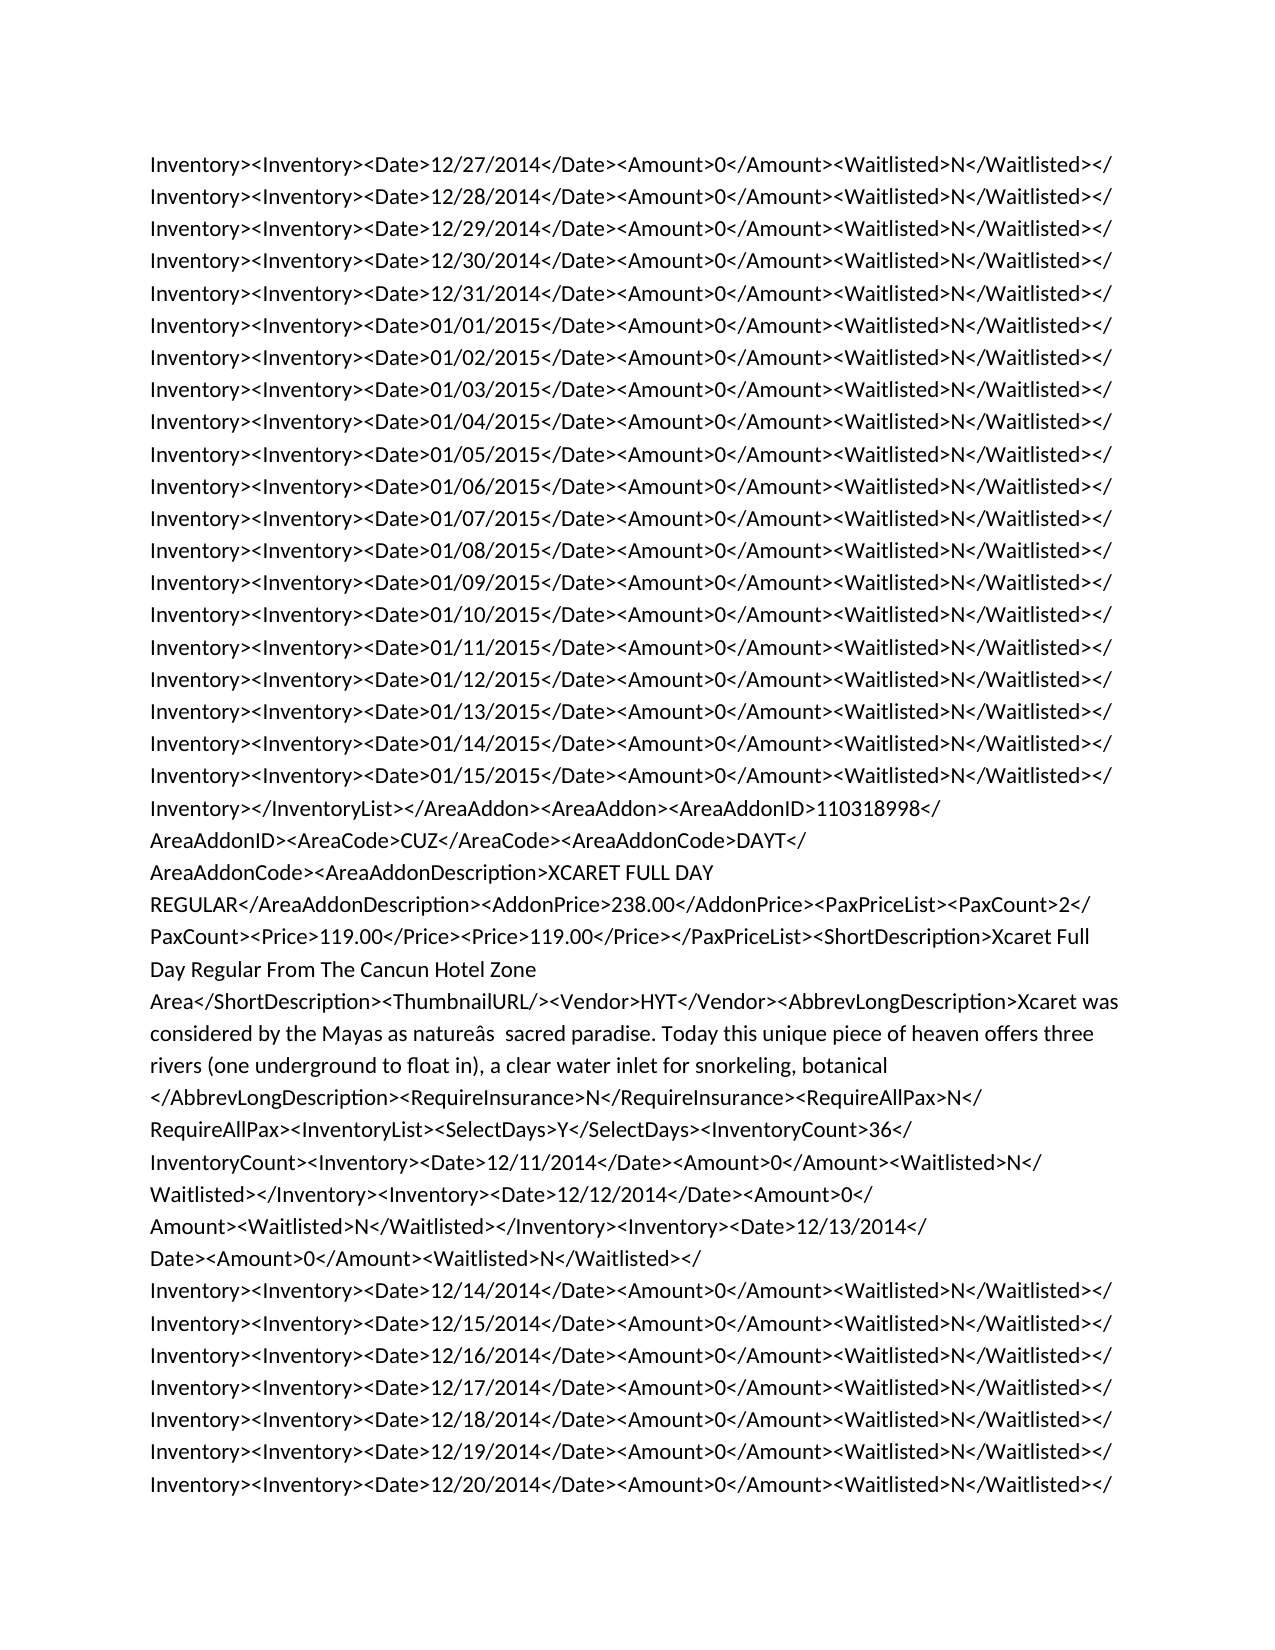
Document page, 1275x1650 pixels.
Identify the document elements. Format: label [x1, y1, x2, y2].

text [150, 150, 1125, 1498]
